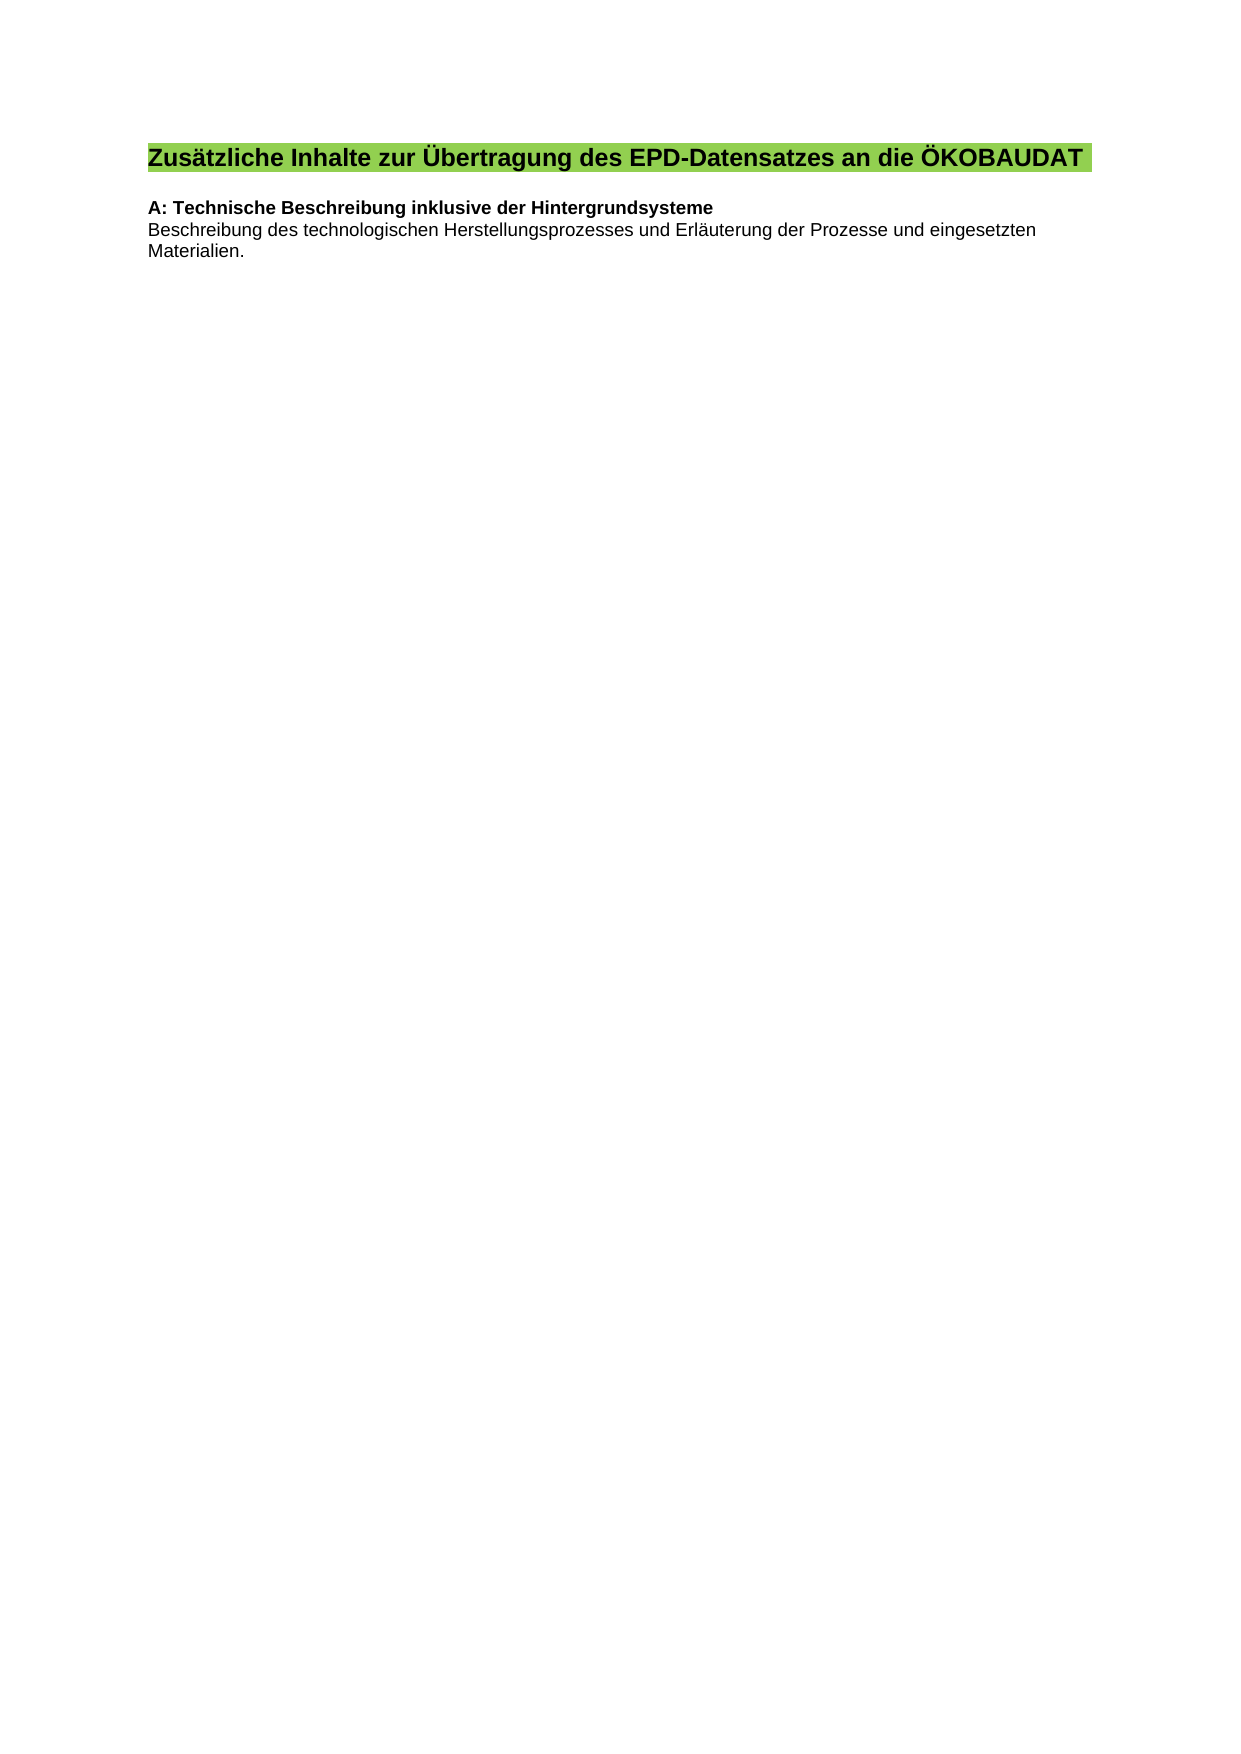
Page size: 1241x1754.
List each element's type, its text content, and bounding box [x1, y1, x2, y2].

text Zusätzliche Inhalte zur Übertragung des EPD-Datensatzes an die ÖKOBAUDAT [148, 143, 1092, 172]
text Beschreibung des technologischen Herstellungsprozesses und Erläuterung der Prozesse und eingesetzten Materialien. [148, 218, 1092, 262]
text A: Technische Beschreibung inklusive der Hintergrundsysteme [148, 197, 1092, 218]
